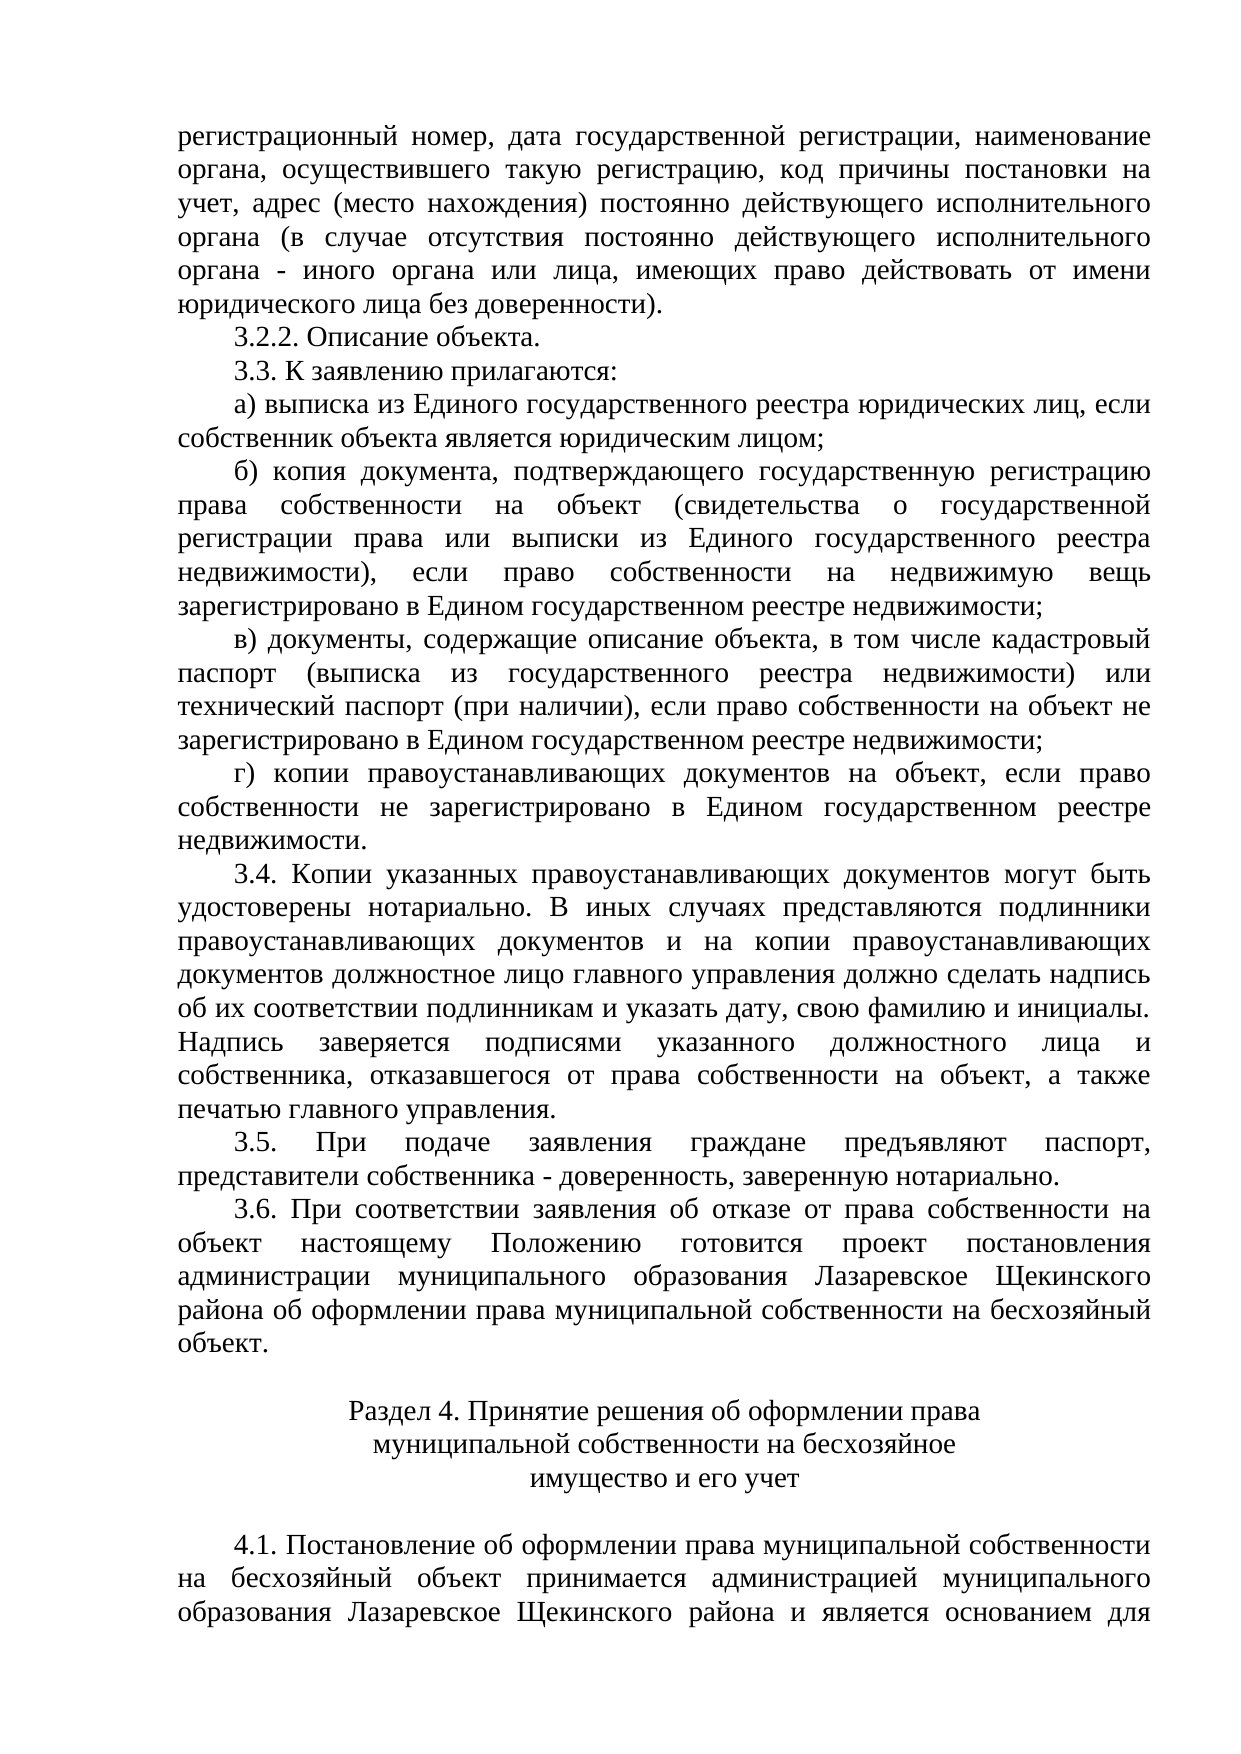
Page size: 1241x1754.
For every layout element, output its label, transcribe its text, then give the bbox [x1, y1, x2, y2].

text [177, 1527, 1152, 1627]
text имущество и его учет [177, 1460, 1152, 1493]
text муниципальной собственности на бесхозяйное [177, 1426, 1152, 1460]
text 3.6. При соответствии заявления об отказе от права собственности на объект настоящему Положению готовится проект постановления администрации муниципального образования Лазаревское Щекинского района об оформлении права муниципальной собственности на бесхозяйный объект. [177, 1191, 1152, 1359]
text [177, 118, 1152, 319]
text а) выписка из Единого государственного реестра юридических лиц, если собственник объекта является юридическим лицом; [177, 386, 1152, 453]
text г) копии правоустанавливающих документов на объект, если право собственности не зарегистрировано в Едином государственном реестре недвижимости. [177, 755, 1152, 856]
text б) копия документа, подтверждающего государственную регистрацию права собственности на объект (свидетельства о государственной регистрации права или выписки из Единого государственного реестра недвижимости), если право собственности на недвижимую вещь зарегистрировано в Едином государственном реестре недвижимости; [177, 453, 1152, 621]
text 3.2.2. Описание объекта. [177, 319, 1152, 353]
text 3.5. При подаче заявления граждане предъявляют паспорт, представители собственника - доверенность, заверенную нотариально. [177, 1124, 1152, 1191]
text 3.4. Копии указанных правоустанавливающих документов могут быть удостоверены нотариально. В иных случаях представляются подлинники правоустанавливающих документов и на копии правоустанавливающих документов должностное лицо главного управления должно сделать надпись об их соответствии подлинникам и указать дату, свою фамилию и инициалы. Надпись заверяется подписями указанного должностного лица и собственника, отказавшегося от права собственности на объект, а также печатью главного управления. [177, 856, 1152, 1124]
text 3.3. К заявлению прилагаются: [177, 353, 1152, 386]
text в) документы, содержащие описание объекта, в том числе кадастровый паспорт (выписка из государственного реестра недвижимости) или технический паспорт (при наличии), если право собственности на объект не зарегистрировано в Едином государственном реестре недвижимости; [177, 621, 1152, 755]
text Раздел 4. Принятие решения об оформлении права [177, 1393, 1152, 1426]
